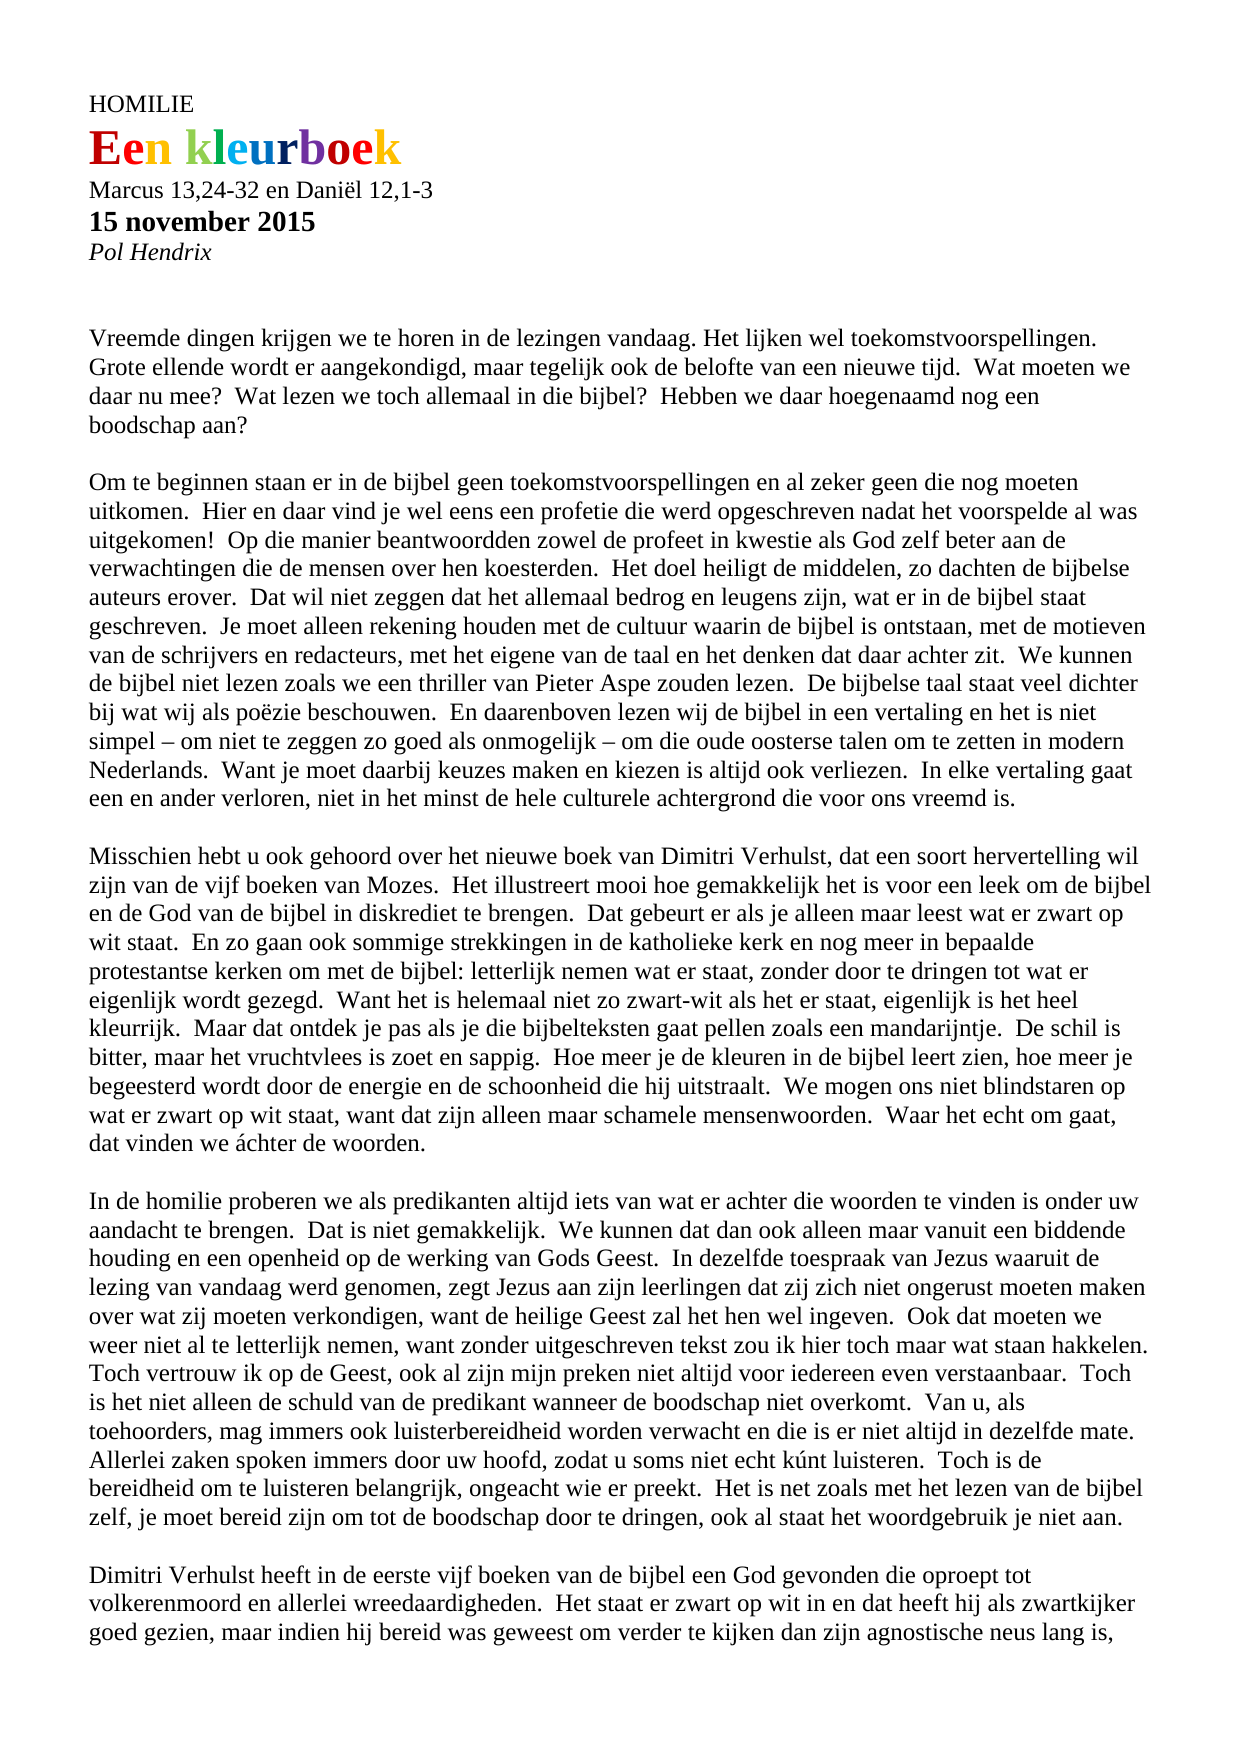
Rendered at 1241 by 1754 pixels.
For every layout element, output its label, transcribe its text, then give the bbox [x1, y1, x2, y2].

text 15 november 2015 [89, 204, 1152, 237]
text HOMILIE Een kleurboek [89, 89, 1152, 175]
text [89, 1560, 1152, 1646]
text Misschien hebt u ook gehoord over het nieuwe boek van Dimitri Verhulst, dat een soort hervertelling wil zijn van de vijf boeken van Mozes. Het illustreert mooi hoe gemakkelijk het is voor een leek om de bijbel en de God van de bijbel in diskrediet te brengen. Dat gebeurt er als je alleen maar leest wat er zwart op wit staat. En zo gaan ook sommige strekkingen in de katholieke kerk en nog meer in bepaalde protestantse kerken om met de bijbel: letterlijk nemen wat er staat, zonder door te dringen tot wat er eigenlijk wordt gezegd. Want het is helemaal niet zo zwart-wit als het er staat, eigenlijk is het heel kleurrijk. Maar dat ontdek je pas als je die bijbelteksten gaat pellen zoals een mandarijntje. De schil is bitter, maar het vruchtvlees is zoet en sappig. Hoe meer je de kleuren in de bijbel leert zien, hoe meer je begeesterd wordt door de energie en de schoonheid die hij uitstraalt. We mogen ons niet blindstaren op wat er zwart op wit staat, want dat zijn alleen maar schamele mensenwoorden. Waar het echt om gaat, dat vinden we áchter de woorden. [89, 841, 1152, 1157]
text Marcus 13,24-32 en Daniël 12,1-3 [89, 175, 1152, 204]
text Om te beginnen staan er in de bijbel geen toekomstvoorspellingen en al zeker geen die nog moeten uitkomen. Hier en daar vind je wel eens een profetie die werd opgeschreven nadat het voorspelde al was uitgekomen! Op die manier beantwoordden zowel de profeet in kwestie als God zelf beter aan de verwachtingen die de mensen over hen koesterden. Het doel heiligt de middelen, zo dachten de bijbelse auteurs erover. Dat wil niet zeggen dat het allemaal bedrog en leugens zijn, wat er in de bijbel staat geschreven. Je moet alleen rekening houden met de cultuur waarin de bijbel is ontstaan, met de motieven van de schrijvers en redacteurs, met het eigene van de taal en het denken dat daar achter zit. We kunnen de bijbel niet lezen zoals we een thriller van Pieter Aspe zouden lezen. De bijbelse taal staat veel dichter bij wat wij als poëzie beschouwen. En daarenboven lezen wij de bijbel in een vertaling en het is niet simpel – om niet te zeggen zo goed als onmogelijk – om die oude oosterse talen om te zetten in modern Nederlands. Want je moet daarbij keuzes maken en kiezen is altijd ook verliezen. In elke vertaling gaat een en ander verloren, niet in het minst de hele culturele achtergrond die voor ons vreemd is. [89, 467, 1152, 812]
text Pol Hendrix [89, 237, 1152, 266]
text In de homilie proberen we als predikanten altijd iets van wat er achter die woorden te vinden is onder uw aandacht te brengen. Dat is niet gemakkelijk. We kunnen dat dan ook alleen maar vanuit een biddende houding en een openheid op de werking van Gods Geest. In dezelfde toespraak van Jezus waaruit de lezing van vandaag werd genomen, zegt Jezus aan zijn leerlingen dat zij zich niet ongerust moeten maken over wat zij moeten verkondigen, want de heilige Geest zal het hen wel ingeven. Ook dat moeten we weer niet al te letterlijk nemen, want zonder uitgeschreven tekst zou ik hier toch maar wat staan hakkelen. Toch vertrouw ik op de Geest, ook al zijn mijn preken niet altijd voor iedereen even verstaanbaar. Toch is het niet alleen de schuld van de predikant wanneer de boodschap niet overkomt. Van u, als toehoorders, mag immers ook luisterbereidheid worden verwacht en die is er niet altijd in dezelfde mate. Allerlei zaken spoken immers door uw hoofd, zodat u soms niet echt kúnt luisteren. Toch is de bereidheid om te luisteren belangrijk, ongeacht wie er preekt. Het is net zoals met het lezen van de bijbel zelf, je moet bereid zijn om tot de boodschap door te dringen, ook al staat het woordgebruik je niet aan. [89, 1186, 1152, 1531]
text Vreemde dingen krijgen we te horen in de lezingen vandaag. Het lijken wel toekomstvoorspellingen. Grote ellende wordt er aangekondigd, maar tegelijk ook de belofte van een nieuwe tijd. Wat moeten we daar nu mee? Wat lezen we toch allemaal in die bijbel? Hebben we daar hoegenaamd nog een boodschap aan? [89, 323, 1152, 438]
